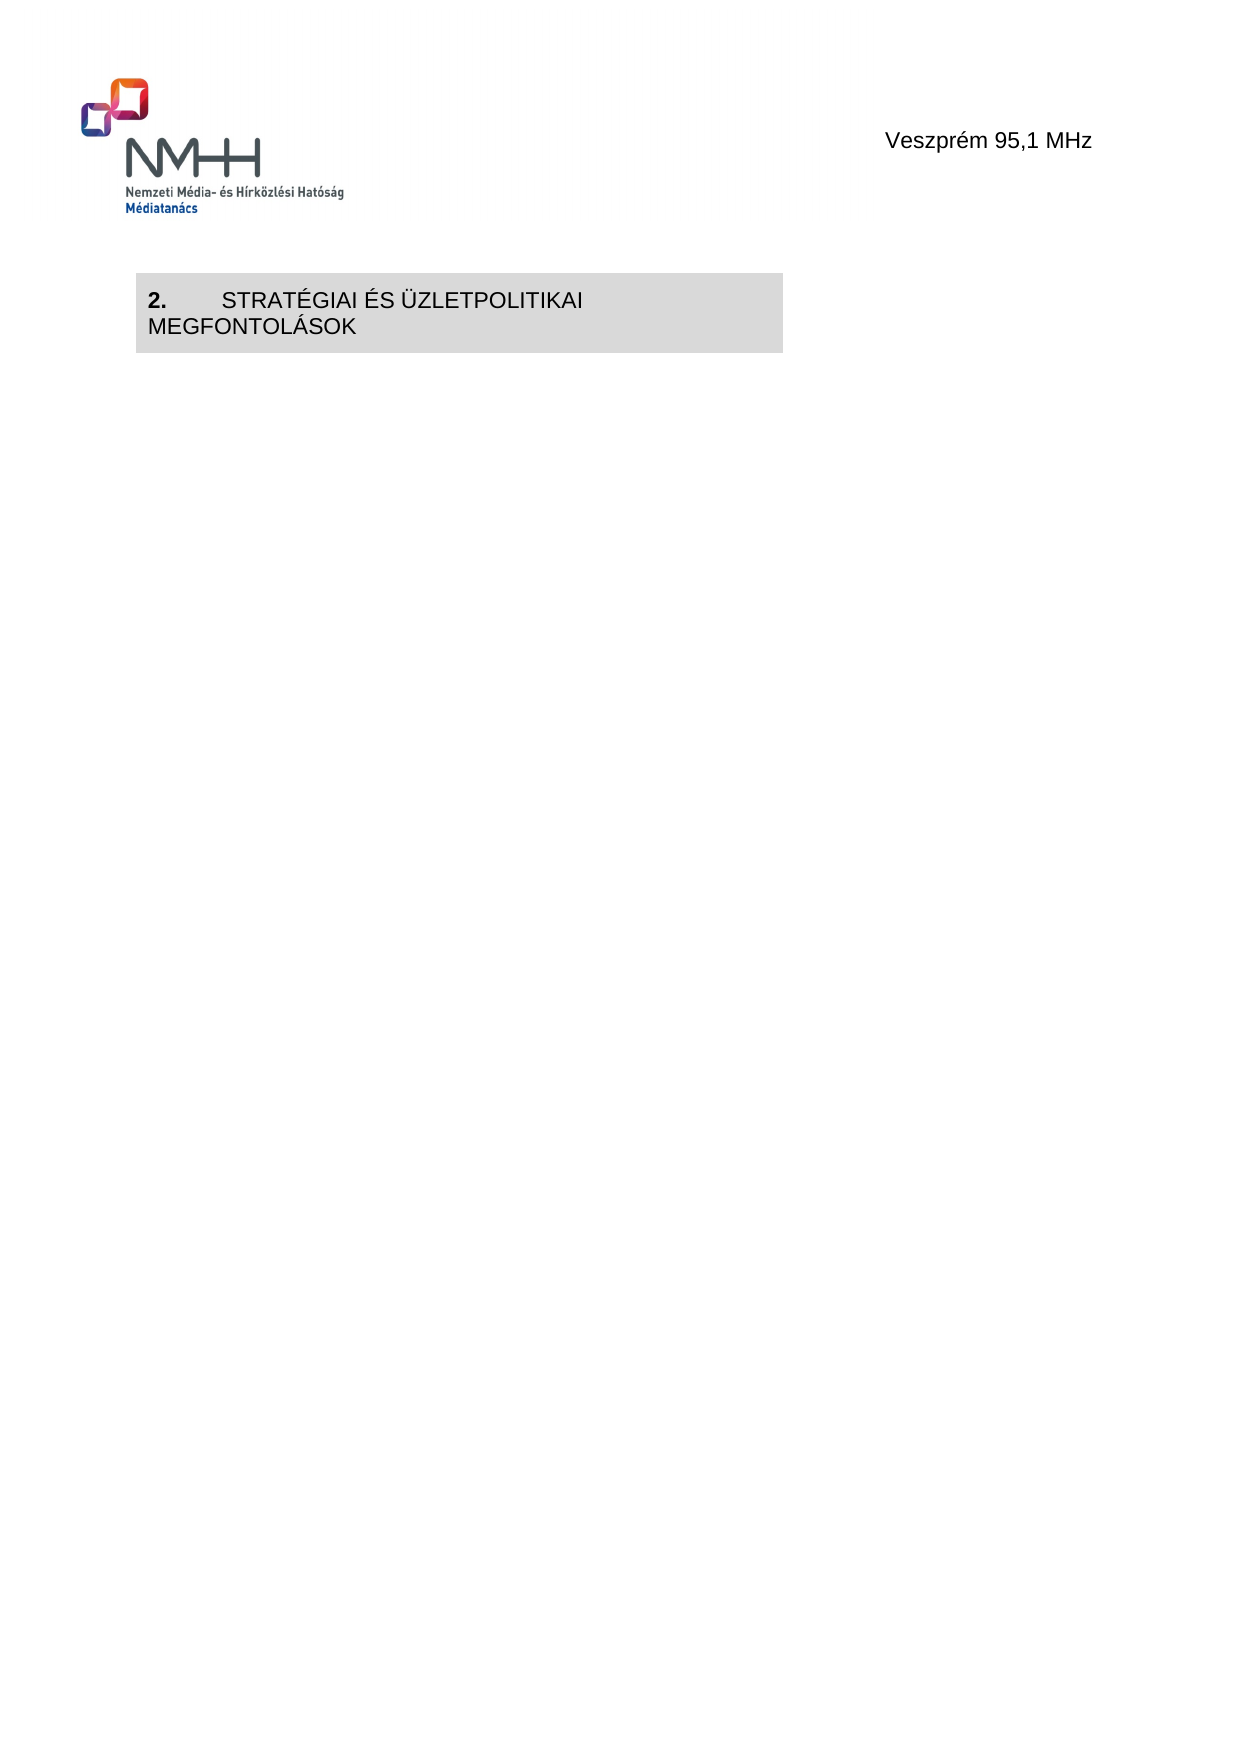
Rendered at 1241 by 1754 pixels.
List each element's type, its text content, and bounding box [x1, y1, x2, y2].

picture [17, 9, 874, 221]
table_header STRATÉGIAI ÉS ÜZLETPOLITIKAI MEGFONTOLÁSOK [137, 274, 782, 352]
